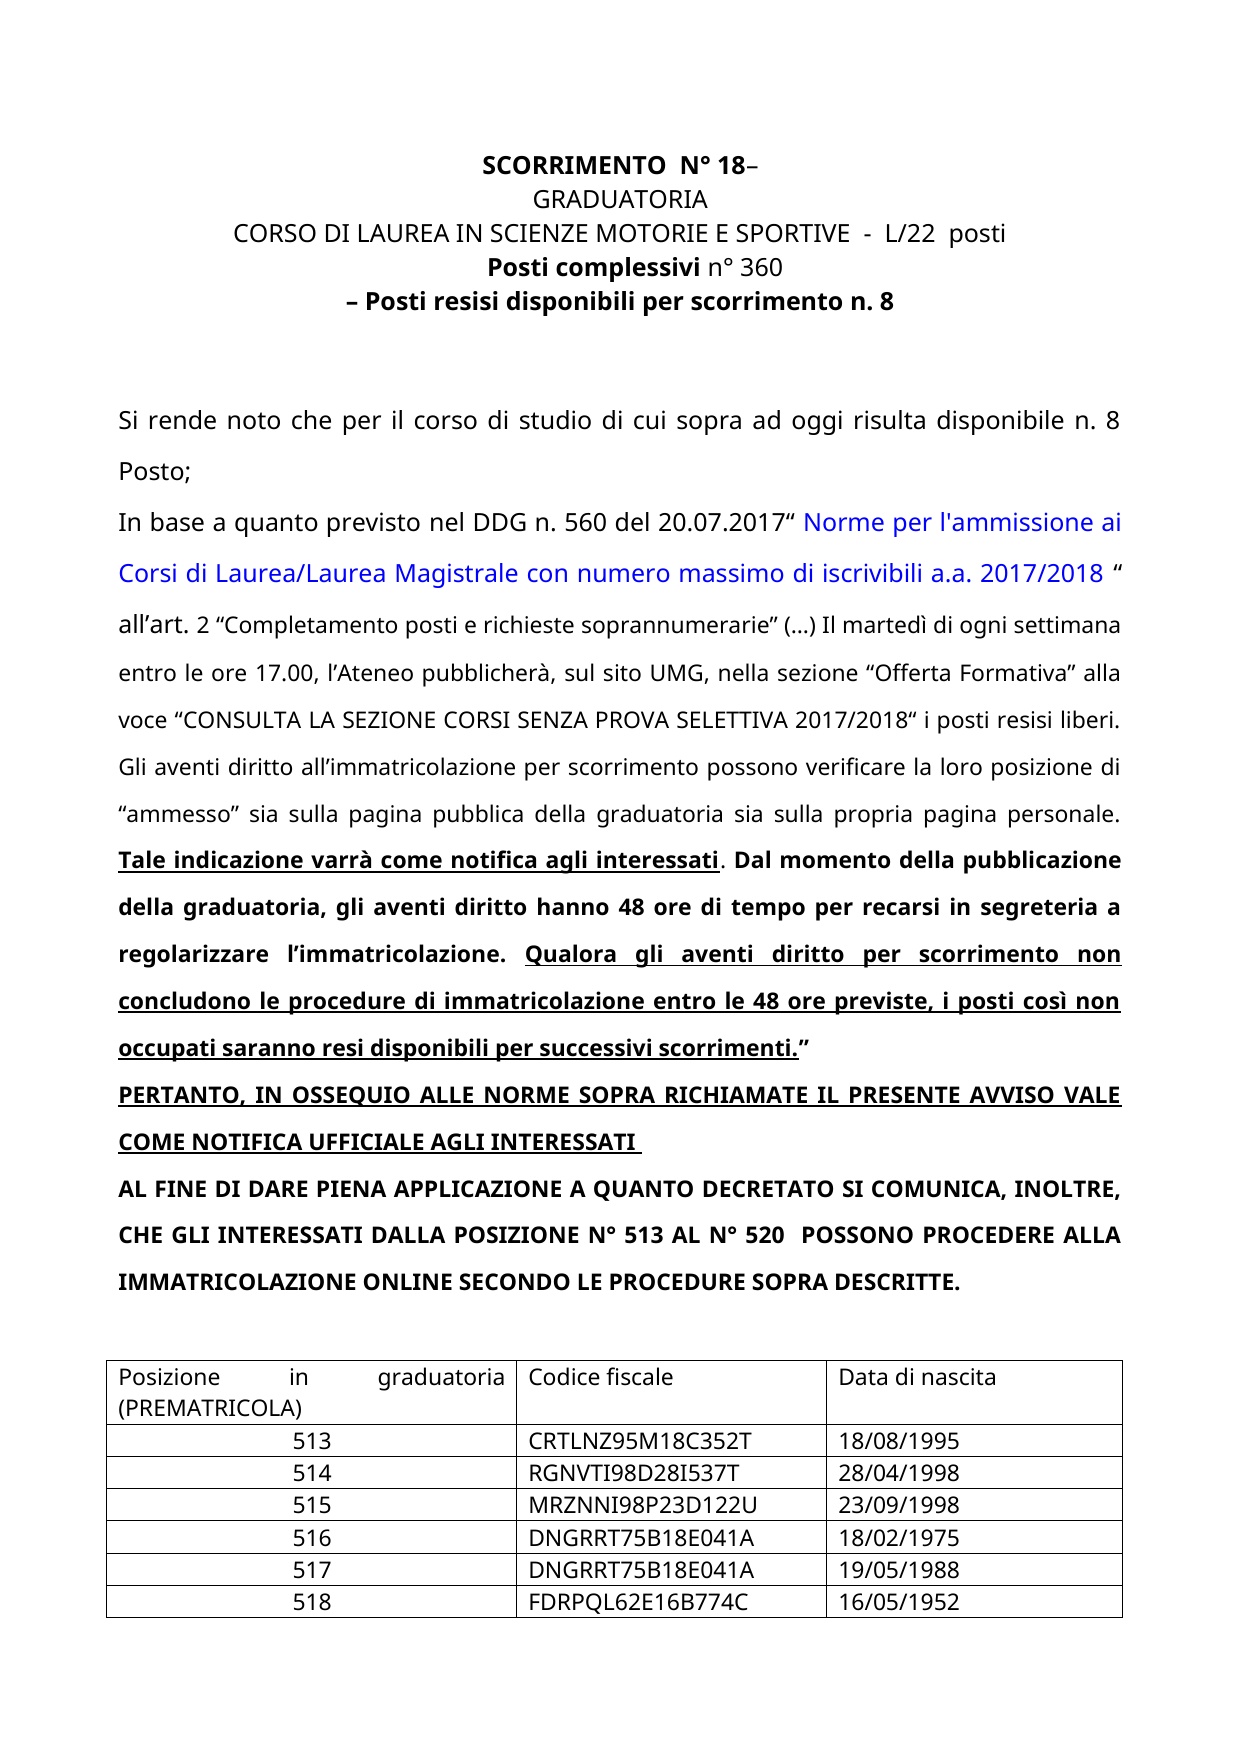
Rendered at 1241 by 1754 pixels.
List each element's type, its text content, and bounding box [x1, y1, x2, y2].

table_header Posizione in graduatoria (PREMATRICOLA) [107, 1361, 516, 1423]
table_cell RGNVTI98D28I537T [517, 1457, 826, 1488]
table_cell DNGRRT75B18E041A [517, 1554, 826, 1585]
table_header Codice fiscale [517, 1361, 826, 1423]
table_cell 23/09/1998 [827, 1489, 1122, 1520]
table_cell 513 [107, 1425, 516, 1456]
table_cell 19/05/1988 [827, 1554, 1122, 1585]
table_cell DNGRRT75B18E041A [517, 1521, 826, 1553]
table_cell MRZNNI98P23D122U [517, 1489, 826, 1520]
table_cell CRTLNZ95M18C352T [517, 1425, 826, 1456]
text SCORRIMENTO N° 18– [118, 148, 1122, 182]
table_cell 515 [107, 1489, 516, 1520]
table_cell 18/02/1975 [827, 1521, 1122, 1553]
text Si rende noto che per il corso di studio di cui sopra ad oggi risulta disponibile n. 8 Posto; [118, 403, 1122, 488]
table_cell 517 [107, 1554, 516, 1585]
table_cell FDRPQL62E16B774C [517, 1586, 826, 1617]
table_cell 18/08/1995 [827, 1425, 1122, 1456]
table_cell 516 [107, 1521, 516, 1553]
table_cell 514 [107, 1457, 516, 1488]
table_cell 28/04/1998 [827, 1457, 1122, 1488]
text In base a quanto previsto nel DDG n. 560 del 20.07.2017“ Norme per l'ammissione ai Corsi di Laurea/Laurea Magistrale con numero massimo di iscrivibili a.a. 2017/2018 “ all’art. 2 “Completamento posti e richieste soprannumerarie” (…) Il martedì di ogni settimana entro le ore 17.00, l’Ateneo pubblicherà, sul sito UMG, nella sezione “Offerta Formativa” alla voce “CONSULTA LA SEZIONE CORSI SENZA PROVA SELETTIVA 2017/2018“ i posti resisi liberi. Gli aventi diritto all’immatricolazione per scorrimento possono verificare la loro posizione di “ammesso” sia sulla pagina pubblica della graduatoria sia sulla propria pagina personale. Tale indicazione varrà come notifica agli interessati. Dal momento della pubblicazione della graduatoria, gli aventi diritto hanno 48 ore di tempo per recarsi in segreteria a regolarizzare l’immatricolazione. Qualora gli aventi diritto per scorrimento non concludono le procedure di immatricolazione entro le 48 ore previste, i posti così non occupati saranno resi disponibili per successivi scorrimenti.” [118, 505, 1122, 1063]
text GRADUATORIA [118, 182, 1122, 216]
text – Posti resisi disponibili per scorrimento n. 8 [118, 284, 1122, 318]
table_header Data di nascita [827, 1361, 1122, 1423]
text Posti complessivi n° 360 [413, 250, 1122, 284]
table_cell 518 [107, 1586, 516, 1617]
text AL FINE DI DARE PIENA APPLICAZIONE A QUANTO DECRETATO SI COMUNICA, INOLTRE, CHE GLI INTERESSATI DALLA POSIZIONE N° 513 AL N° 520 POSSONO PROCEDERE ALLA IMMATRICOLAZIONE ONLINE SECONDO LE PROCEDURE SOPRA DESCRITTE. [118, 1172, 1122, 1297]
table_cell 16/05/1952 [827, 1586, 1122, 1617]
text PERTANTO, IN OSSEQUIO ALLE NORME SOPRA RICHIAMATE IL PRESENTE AVVISO VALE COME NOTIFICA UFFICIALE AGLI INTERESSATI [118, 1107, 1122, 1157]
text PERTANTO, IN OSSEQUIO ALLE NORME SOPRA RICHIAMATE IL PRESENTE AVVISO VALE COME NOTIFICA UFFICIALE AGLI INTERESSATI [118, 1079, 1122, 1105]
text CORSO DI LAUREA IN SCIENZE MOTORIE E SPORTIVE - L/22 posti [118, 216, 1122, 250]
